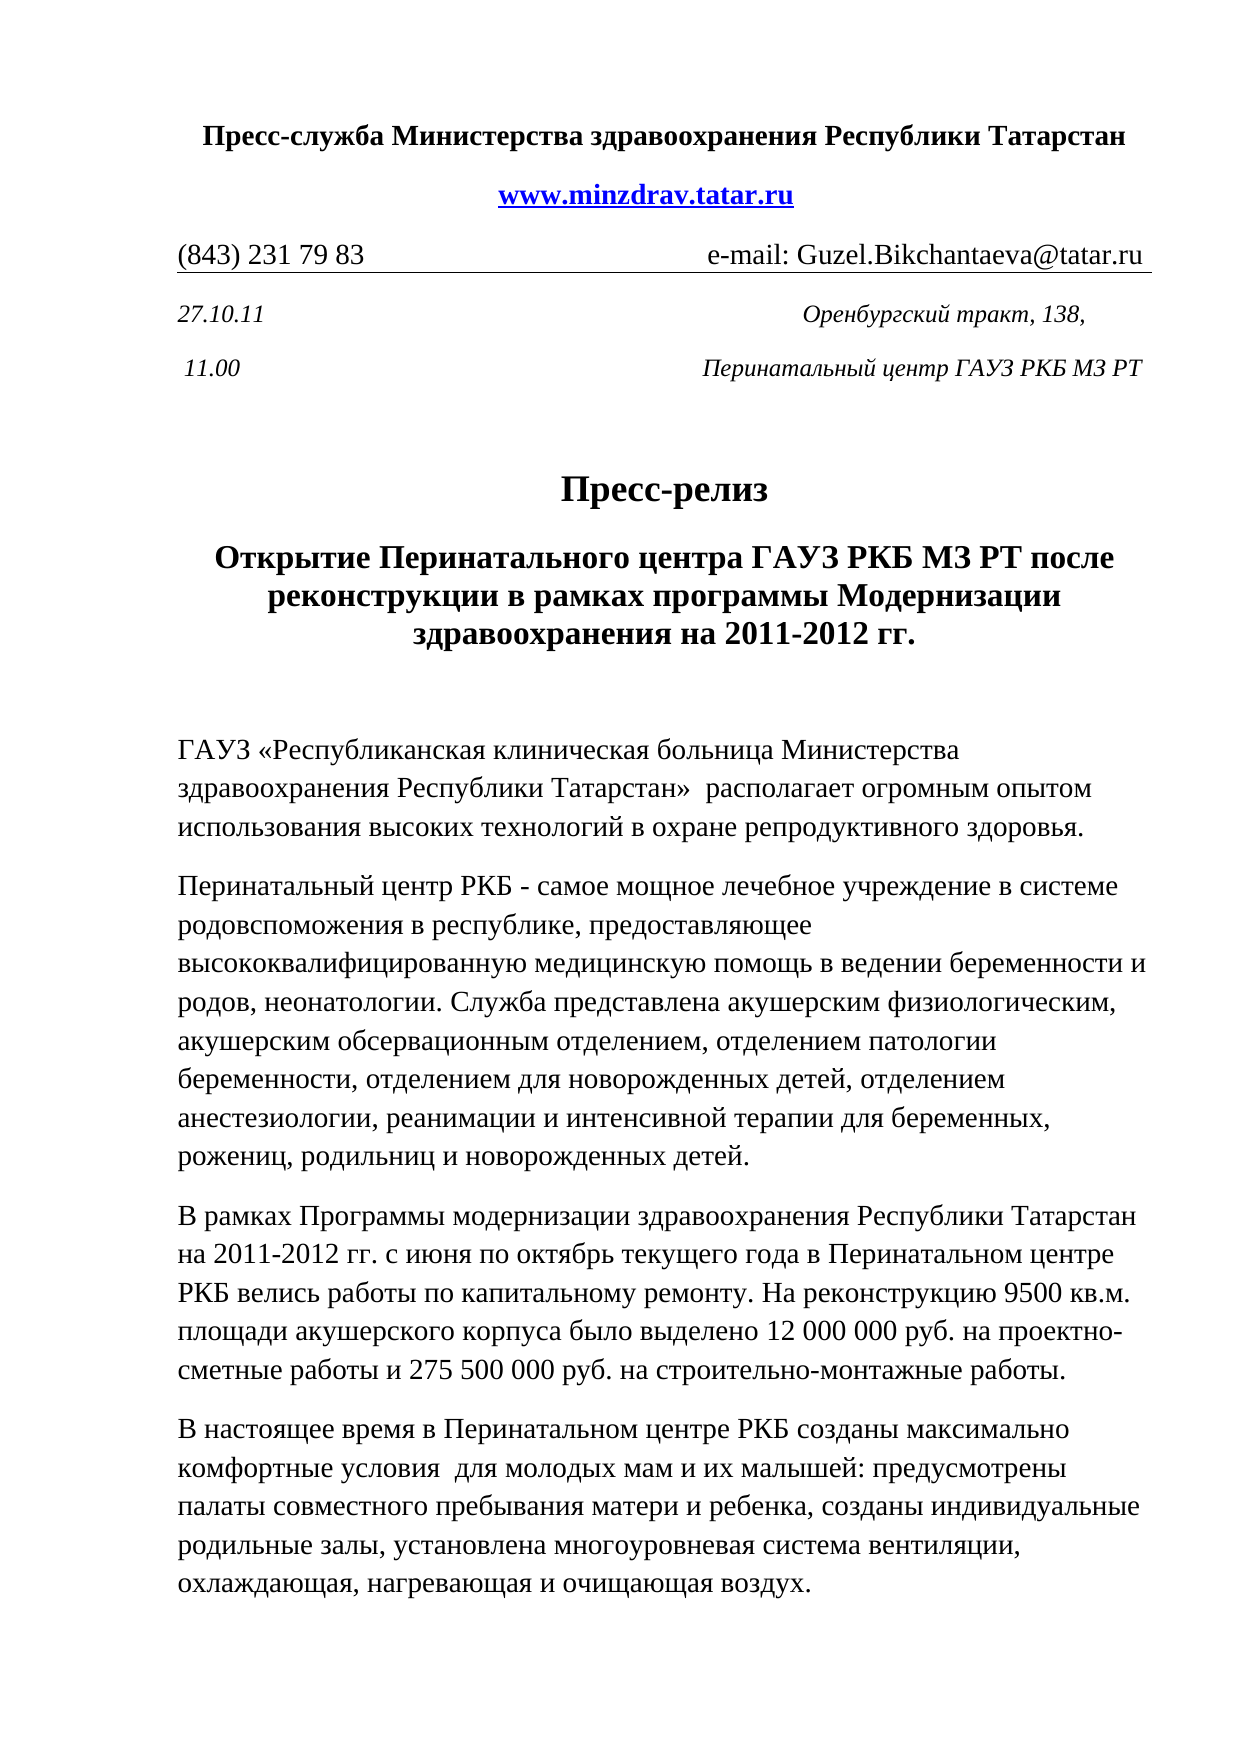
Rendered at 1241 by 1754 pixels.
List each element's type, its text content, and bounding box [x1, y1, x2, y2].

text 11.00 Перинатальный центр ГАУЗ РКБ МЗ РТ [177, 353, 1152, 382]
text Перинатальный центр РКБ - самое мощное лечебное учреждение в системе родовспоможения в республике, предоставляющее высококвалифицированную медицинскую помощь в ведении беременности и родов, неонатологии. Служба представлена акушерским физиологическим, акушерским обсервационным отделением, отделением патологии беременности, отделением для новорожденных детей, отделением анестезиологии, реанимации и интенсивной терапии для беременных, рожениц, родильниц и новорожденных детей. [177, 868, 1152, 1172]
text Открытие Перинатального центра ГАУЗ РКБ МЗ РТ после реконструкции в рамках программы Модернизации здравоохранения на 2011-2012 гг. [177, 537, 1152, 652]
text В рамках Программы модернизации здравоохранения Республики Татарстан на 2011-2012 гг. с июня по октябрь текущего года в Перинатальном центре РКБ велись работы по капитальному ремонту. На реконструкцию 9500 кв.м. площади акушерского корпуса было выделено 12 000 000 руб. на проектно-сметные работы и 275 500 000 руб. на строительно-монтажные работы. [177, 1198, 1152, 1386]
text www.minzdrav.tatar.ru [177, 177, 1152, 211]
text 27.10.11 Оренбургский тракт, 138, [177, 299, 1152, 328]
text Пресс-релиз [177, 466, 1152, 509]
text ГАУЗ «Республиканская клиническая больница Министерства здравоохранения Республики Татарстан» располагает огромным опытом использования высоких технологий в охране репродуктивного здоровья. [177, 732, 1152, 843]
text В настоящее время в Перинатальном центре РКБ созданы максимально комфортные условия для молодых мам и их малышей: предусмотрены палаты совместного пребывания матери и ребенка, созданы индивидуальные родильные залы, установлена многоуровневая система вентиляции, охлаждающая, нагревающая и очищающая воздух. [177, 1411, 1152, 1599]
text Пресс-служба Министерства здравоохранения Республики Татарстан [118, 118, 1152, 152]
text (843) 231 79 83 e-mail: Guzel.Bikchantaeva@tatar.ru [177, 237, 1152, 272]
